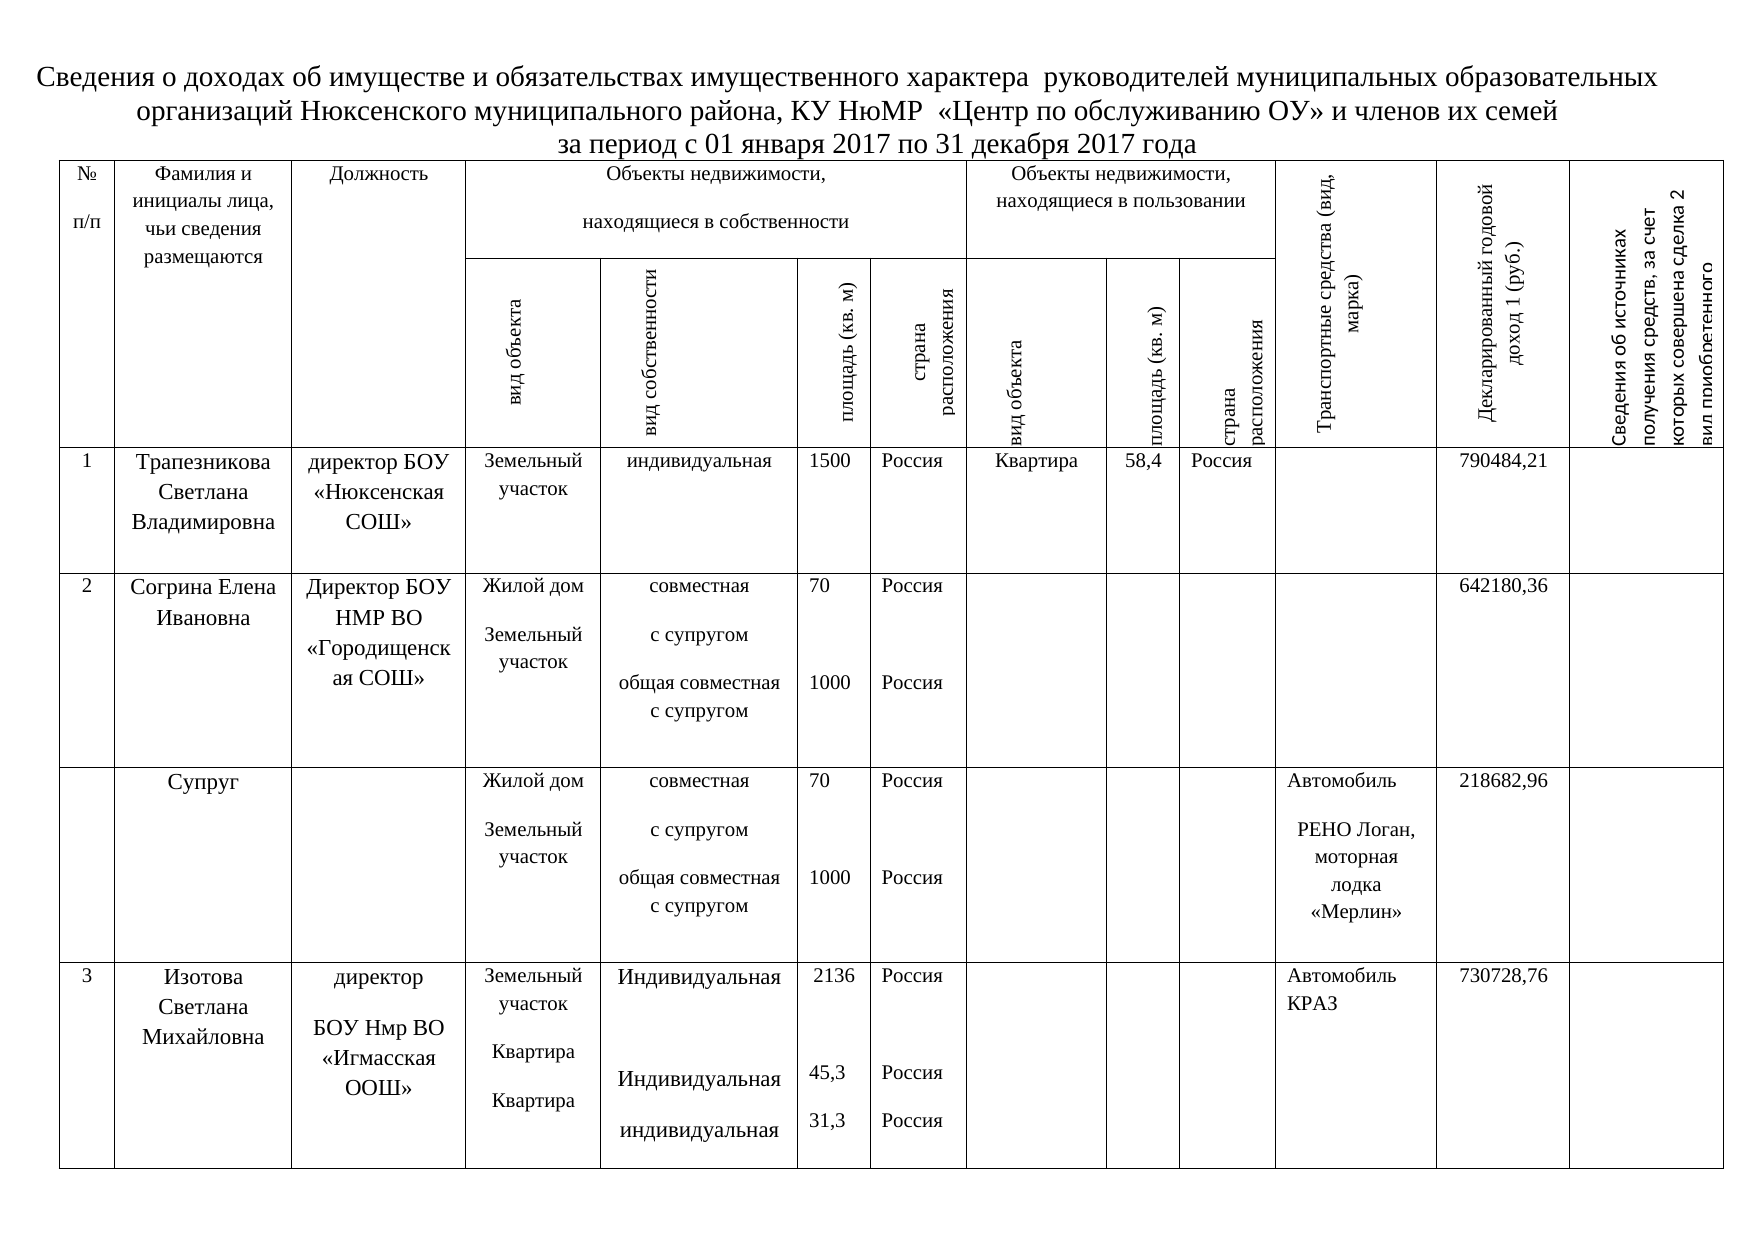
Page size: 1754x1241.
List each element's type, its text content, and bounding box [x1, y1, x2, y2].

table_cell вид объекта [967, 259, 1106, 447]
table_cell Супруг [115, 768, 291, 962]
table_cell [1276, 574, 1436, 767]
table_cell площадь (кв. м) [1107, 259, 1179, 447]
table_cell [1107, 963, 1179, 1168]
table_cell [292, 963, 465, 1168]
table_header Объекты недвижимости, находящиеся в пользовании [967, 161, 1275, 258]
table_cell [1180, 574, 1275, 767]
table_cell [1276, 448, 1436, 572]
table_cell [1570, 963, 1723, 1168]
table_cell [60, 768, 114, 962]
table_cell [1107, 768, 1179, 962]
table_cell 1500 [798, 448, 870, 572]
table_cell [1570, 448, 1723, 572]
table_cell Земельный участок [466, 448, 600, 572]
table_cell страна расположения [871, 259, 966, 447]
table_cell 642180,36 [1437, 574, 1569, 767]
table_cell 70 1000 [798, 574, 870, 767]
table_cell [1180, 963, 1275, 1168]
table_cell [967, 768, 1106, 962]
table_cell 3 [60, 963, 114, 1168]
table_cell Согрина Елена Ивановна [115, 574, 291, 767]
table_cell [1180, 768, 1275, 962]
table_cell Россия [1180, 448, 1275, 572]
table_cell 730728,76 [1437, 963, 1569, 1168]
table_cell Трапезникова Светлана Владимировна [115, 448, 291, 572]
table_cell Директор БОУ НМР ВО «Городищенская СОШ» [292, 574, 465, 767]
table_cell [967, 574, 1106, 767]
table_cell совместная с супругом общая совместная с супругом [601, 574, 797, 767]
table_header Декларированный годовой доход 1 (руб.) [1437, 161, 1569, 447]
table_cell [466, 963, 600, 1168]
table_cell [1570, 574, 1723, 767]
table_cell [1107, 574, 1179, 767]
table_header Транспортные средства (вид, марка) [1276, 161, 1436, 447]
table_header Объекты недвижимости, находящиеся в собственности [466, 161, 966, 258]
table_cell 70 1000 [798, 768, 870, 962]
table_cell Россия Россия [871, 574, 966, 767]
text за период с 01 января 2017 по 31 декабря 2017 года [59, 126, 1695, 160]
table_cell Жилой дом Земельный участок [466, 768, 600, 962]
table_cell Жилой дом Земельный участок [466, 574, 600, 767]
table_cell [601, 963, 797, 1168]
table_cell Россия Россия [871, 768, 966, 962]
table_header Сведения об источниках получения средств, за счет которых совершена сделка 2 вид приобретенного имущества, источники) [1570, 161, 1723, 447]
table_cell 2 [60, 574, 114, 767]
table_cell вид объекта [466, 259, 600, 447]
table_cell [871, 963, 966, 1168]
text Сведения о доходах об имуществе и обязательствах имущественного характера руководителей муниципальных образовательных организаций Нюксенского муниципального района, КУ НюМР «Центр по обслуживанию ОУ» и членов их семей [0, 59, 1695, 126]
table_header Должность [292, 161, 465, 447]
table_cell Россия [871, 448, 966, 572]
table_cell 218682,96 [1437, 768, 1569, 962]
table_cell 1 [60, 448, 114, 572]
table_cell 58,4 [1107, 448, 1179, 572]
table_cell [967, 963, 1106, 1168]
table_header Фамилия и инициалы лица, чьи сведения размещаются [115, 161, 291, 447]
table_cell площадь (кв. м) [798, 259, 870, 447]
table_cell Квартира [967, 448, 1106, 572]
table_cell [292, 768, 465, 962]
table_cell [1570, 768, 1723, 962]
table_header № п/п [60, 161, 114, 447]
table_cell Автомобиль КРАЗ [1276, 963, 1436, 1168]
table_cell вид собственности [601, 259, 797, 447]
table_cell Автомобиль РЕНО Логан, моторная лодка «Мерлин» [1276, 768, 1436, 962]
table_cell директор БОУ «Нюксенская СОШ» [292, 448, 465, 572]
table_cell 790484,21 [1437, 448, 1569, 572]
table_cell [115, 963, 291, 1168]
table_cell страна расположения [1180, 259, 1275, 447]
table_cell 2136 45,3 31,3 [798, 963, 870, 1168]
table_cell совместная с супругом общая совместная с супругом [601, 768, 797, 962]
table_cell индивидуальная [601, 448, 797, 572]
